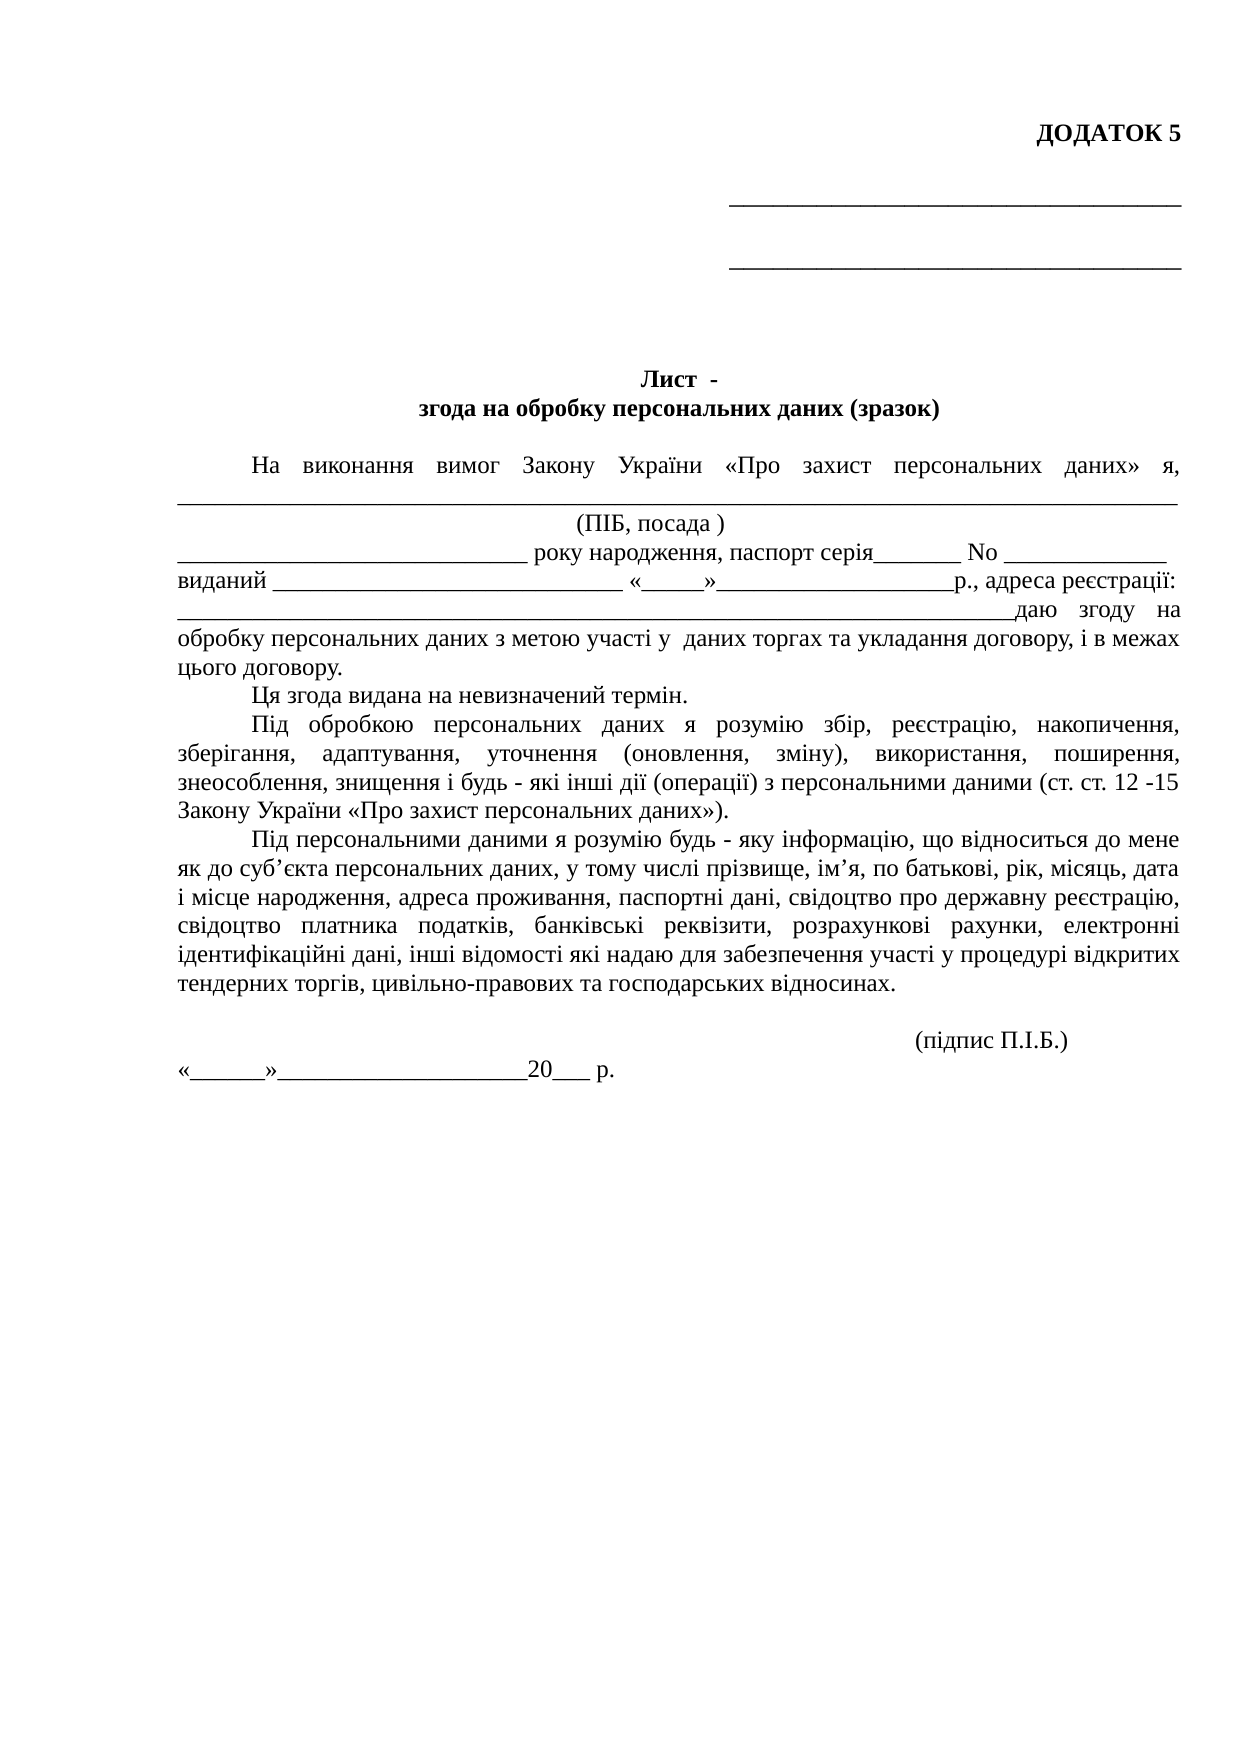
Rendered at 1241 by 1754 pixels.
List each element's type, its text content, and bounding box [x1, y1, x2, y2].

text Під персональними даними я розумію будь - яку інформацію, що відноситься до мене як до суб’єкта персональних даних, у тому числі прізвище, ім’я, по батькові, рік, місяць, дата і місце народження, адреса проживання, паспортні дані, свідоцтво про державну реєстрацію, свідоцтво платника податків, банківські реквізити, розрахункові рахунки, електронні ідентифікаційні дані, інші відомості які надаю для забезпечення участі у процедурі відкритих тендерних торгів, цивільно-правових та господарських відносинах. [177, 824, 1181, 997]
text Лист - [177, 364, 1181, 393]
text Під обробкою персональних даних я розумію збір, реєстрацію, накопичення, зберігання, адаптування, уточнення (оновлення, зміну), використання, поширення, знеособлення, знищення і будь - які інші дії (операції) з персональними даними (ст. ст. 12 -15 Закону України «Про захист персональних даних»). [177, 709, 1181, 824]
text ____________________________ року народження, паспорт серія_______ No _____________ [177, 537, 1181, 565]
text (підпис П.І.Б.) [841, 1025, 1181, 1054]
text ДОДАТОК 5 [177, 118, 1181, 147]
text згода на обробку персональних даних (зразок) [177, 393, 1181, 422]
text Ця згода видана на невизначений термін. [177, 680, 1181, 709]
text ___________________________________________________________________даю згоду на обробку персональних даних з метою участі у даних торгах та укладання договору, і в межах цього договору. [177, 594, 1181, 680]
text виданий ____________________________ «_____»___________________р., адреса реєстрації: [177, 565, 1181, 594]
text _______________________________ [177, 239, 1181, 272]
text На виконання вимог Закону України «Про захист персональних даних» я, ________________________________________________________________________________ [177, 450, 1181, 508]
text «______»____________________20___ р. [177, 1054, 1181, 1083]
text _______________________________ [177, 176, 1181, 209]
text (ПІБ, посада ) [177, 508, 1181, 537]
